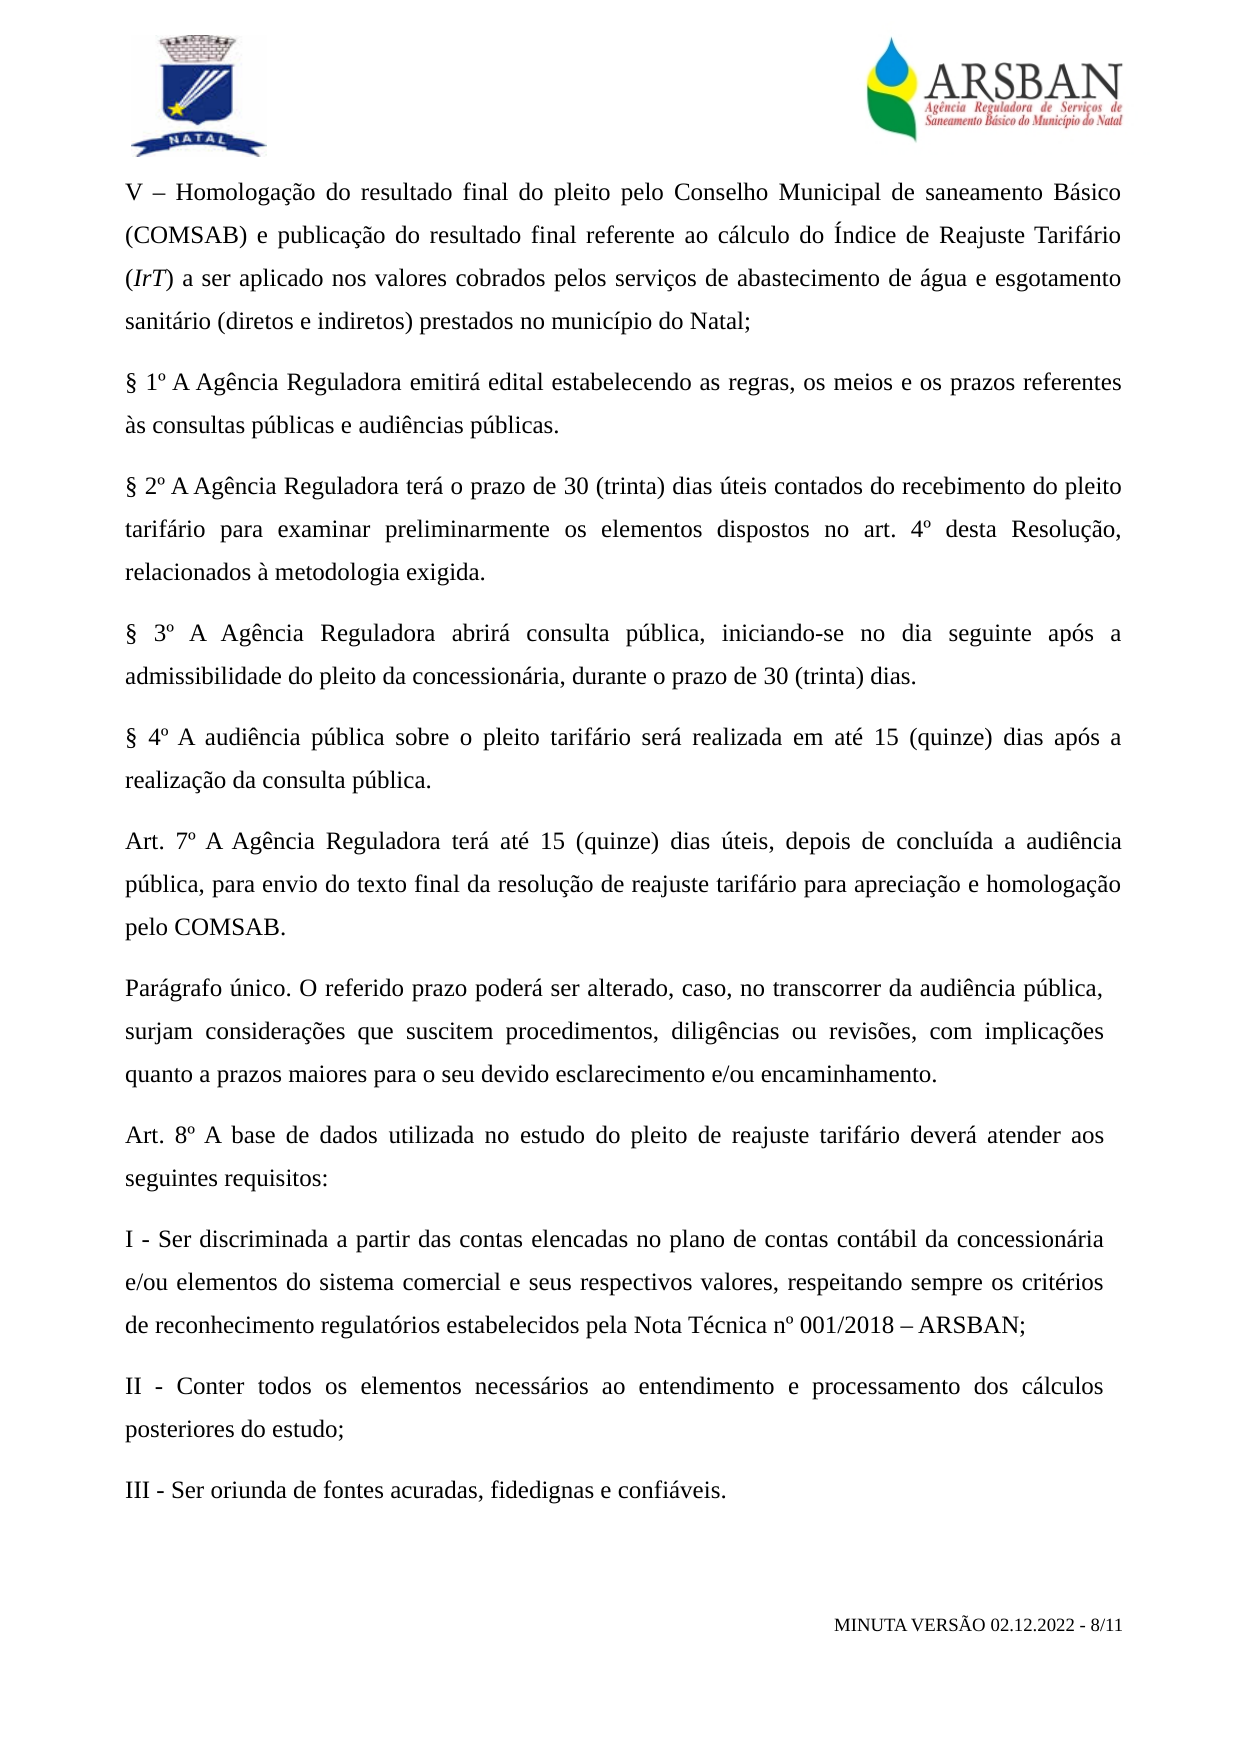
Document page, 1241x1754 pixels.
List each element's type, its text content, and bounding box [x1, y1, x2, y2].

text Art. 7º A Agência Reguladora terá até 15 (quinze) dias úteis, depois de concluída a audiência pública, para envio do texto final da resolução de reajuste tarifário para apreciação e homologação pelo COMSAB. [125, 826, 1123, 941]
text V – Homologação do resultado final do pleito pelo Conselho Municipal de saneamento Básico (COMSAB) e publicação do resultado final referente ao cálculo do Índice de Reajuste Tarifário (IrT) a ser aplicado nos valores cobrados pelos serviços de abastecimento de água e esgotamento sanitário (diretos e indiretos) prestados no município do Natal; [125, 177, 1123, 335]
text § 4º A audiência pública sobre o pleito tarifário será realizada em até 15 (quinze) dias após a realização da consulta pública. [125, 722, 1123, 794]
text Art. 8º A base de dados utilizada no estudo do pleito de reajuste tarifário deverá atender aos seguintes requisitos: [125, 1120, 1105, 1192]
text § 2º A Agência Reguladora terá o prazo de 30 (trinta) dias úteis contados do recebimento do pleito tarifário para examinar preliminarmente os elementos dispostos no art. 4º desta Resolução, relacionados à metodologia exigida. [125, 471, 1123, 586]
picture [849, 21, 1154, 155]
text § 3º A Agência Reguladora abrirá consulta pública, iniciando-se no dia seguinte após a admissibilidade do pleito da concessionária, durante o prazo de 30 (trinta) dias. [125, 618, 1123, 690]
text Parágrafo único. O referido prazo poderá ser alterado, caso, no transcorrer da audiência pública, surjam considerações que suscitem procedimentos, diligências ou revisões, com implicações quanto a prazos maiores para o seu devido esclarecimento e/ou encaminhamento. [125, 973, 1105, 1088]
text III - Ser oriunda de fontes acuradas, fidedignas e confiáveis. [125, 1475, 1105, 1504]
text II - Conter todos os elementos necessários ao entendimento e processamento dos cálculos posteriores do estudo; [125, 1371, 1105, 1443]
text I - Ser discriminada a partir das contas elencadas no plano de contas contábil da concessionária e/ou elementos do sistema comercial e seus respectivos valores, respeitando sempre os critérios de reconhecimento regulatórios estabelecidos pela Nota Técnica nº 001/2018 – ARSBAN; [125, 1224, 1105, 1339]
picture [131, 35, 267, 157]
text § 1º A Agência Reguladora emitirá edital estabelecendo as regras, os meios e os prazos referentes às consultas públicas e audiências públicas. [125, 367, 1123, 439]
